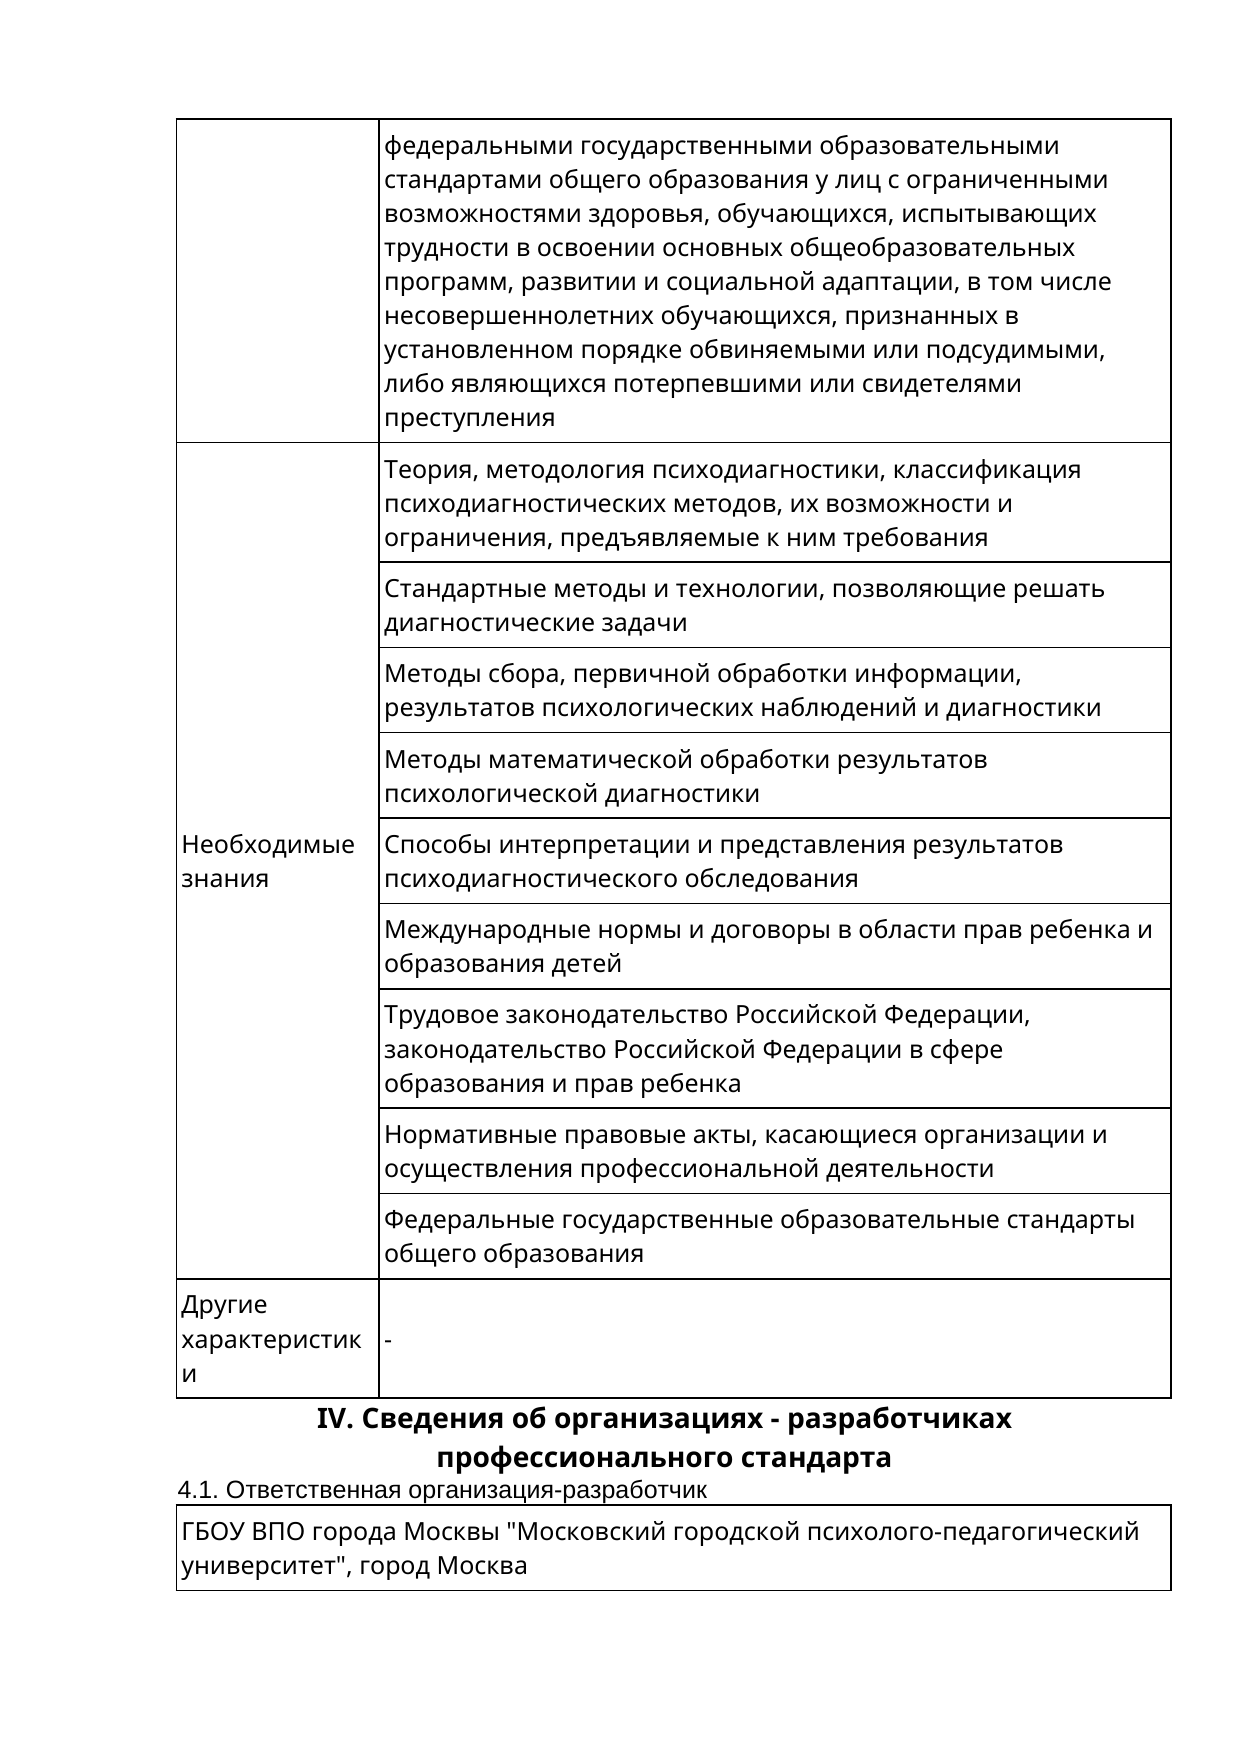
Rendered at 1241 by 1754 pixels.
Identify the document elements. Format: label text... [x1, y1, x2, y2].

table_cell Федеральные государственные образовательные стандарты общего образования [380, 1194, 1170, 1278]
table_cell Необходимые знания [177, 443, 378, 1278]
table_cell Другие характеристики [177, 1280, 378, 1397]
table_cell Трудовое законодательство Российской Федерации, законодательство Российской Федерации в сфере образования и прав ребенка [380, 990, 1170, 1107]
table_cell Международные нормы и договоры в области прав ребенка и образования детей [380, 904, 1170, 988]
table_cell Нормативные правовые акты, касающиеся организации и осуществления профессиональной деятельности [380, 1109, 1170, 1192]
table_cell Стандартные методы и технологии, позволяющие решать диагностические задачи [380, 563, 1170, 647]
table_cell - [380, 1280, 1170, 1397]
text IV. Сведения об организациях - разработчиках профессионального стандарта [177, 1399, 1152, 1475]
table_cell Методы математической обработки результатов психологической диагностики [380, 733, 1170, 817]
table_cell Методы сбора, первичной обработки информации, результатов психологических наблюдений и диагностики [380, 648, 1170, 732]
table_cell Способы интерпретации и представления результатов психодиагностического обследования [380, 819, 1170, 902]
table_header ГБОУ ВПО города Москвы "Московский городской психолого-педагогический университет", город Москва [177, 1506, 1170, 1589]
table_cell Теория, методология психодиагностики, классификация психодиагностических методов, их возможности и ограничения, предъявляемые к ним требования [380, 443, 1170, 561]
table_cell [380, 120, 1170, 442]
text 4.1. Ответственная организация-разработчик [177, 1475, 1152, 1504]
